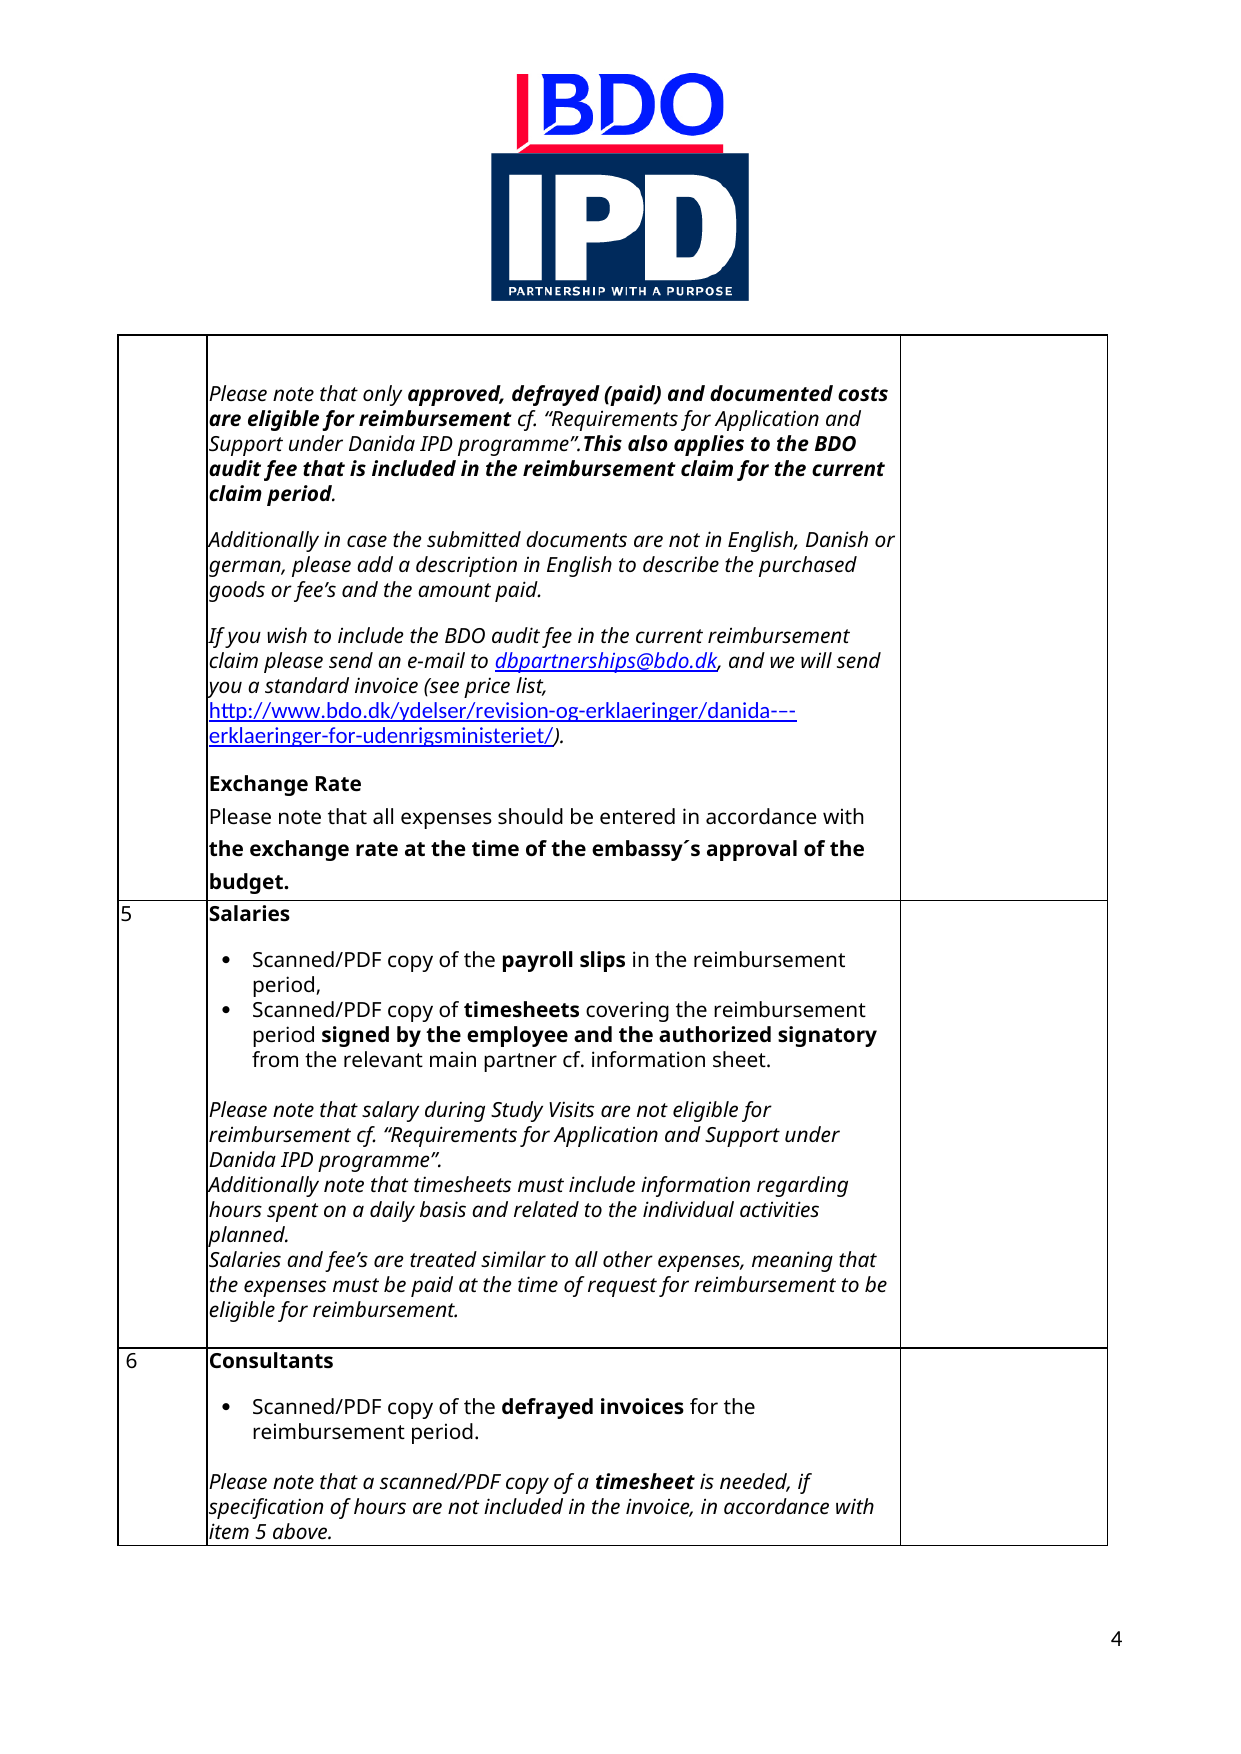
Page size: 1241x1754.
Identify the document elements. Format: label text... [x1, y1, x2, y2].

table_cell Salaries Scanned/PDF copy of the payroll slips in the reimbursement period, Scanned/PDF copy of timesheets covering the reimbursement period signed by the employee and the authorized signatory from the relevant main partner cf. information sheet. Please note that salary during Study Visits are not eligible for reimbursement cf. “Requirements for Application and Support under Danida IPD programme”. Additionally note that timesheets must include information regarding hours spent on a daily basis and related to the individual activities planned. Salaries and fee’s are treated similar to all other expenses, meaning that the expenses must be paid at the time of request for reimbursement to be eligible for reimbursement. [208, 901, 900, 1347]
table_cell 5 [119, 901, 206, 1347]
table_cell 6 [119, 1349, 206, 1544]
table_cell Consultants Scanned/PDF copy of the defrayed invoices for the reimbursement period. Please note that a scanned/PDF copy of a timesheet is needed, if specification of hours are not included in the invoice, in accordance with item 5 above. [208, 1349, 900, 1544]
table_cell [901, 901, 1107, 1347]
table_cell [901, 1349, 1107, 1544]
table_cell 4 [119, 336, 206, 900]
picture [491, 73, 749, 301]
table_cell [901, 336, 1107, 900]
